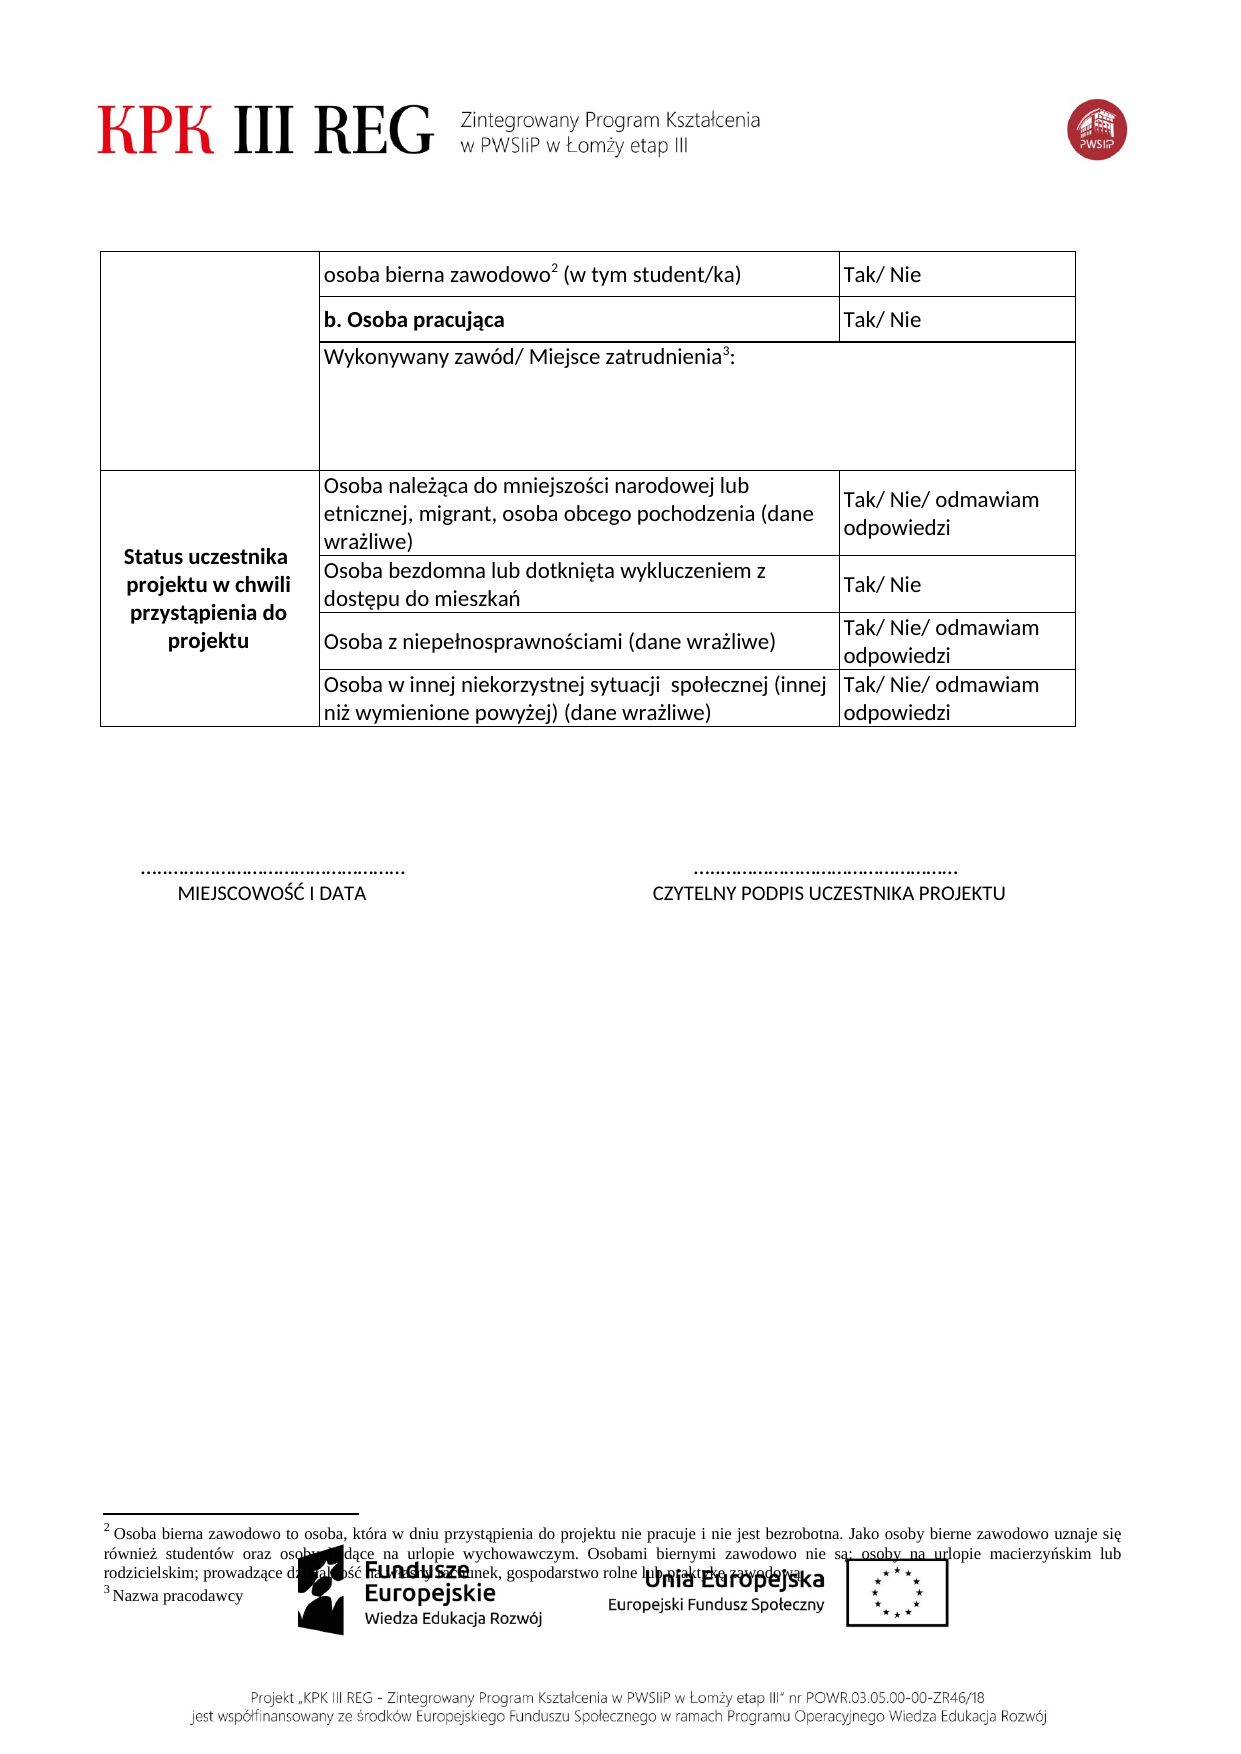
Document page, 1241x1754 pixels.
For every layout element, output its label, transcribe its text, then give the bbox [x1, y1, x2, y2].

table_cell Tak/ Nie [840, 252, 1075, 296]
table_cell Osoba w innej niekorzystnej sytuacji społecznej (innej niż wymienione powyżej) (dane wrażliwe) [320, 670, 839, 726]
table_cell osoba bierna zawodowo (w tym student/ka) [320, 252, 839, 296]
table_cell b. Osoba pracująca [320, 297, 839, 341]
text …..……………………………………… …..……………………………………… [141, 852, 1122, 880]
table_cell Osoba należąca do mniejszości narodowej lub etnicznej, migrant, osoba obcego pochodzenia (dane wrażliwe) [320, 471, 839, 555]
table_cell Tak/ Nie/ odmawiam odpowiedzi [840, 471, 1075, 555]
table_cell Status uczestnika projektu w chwili przystąpienia do projektu [101, 471, 319, 726]
text MIEJSCOWOŚĆ I DATA CZYTELNY PODPIS UCZESTNIKA PROJEKTU [141, 880, 1122, 906]
table_cell Tak/ Nie [840, 297, 1075, 341]
table_cell Tak/ Nie/ odmawiam odpowiedzi [840, 670, 1075, 726]
table_cell Tak/ Nie [840, 556, 1075, 612]
table_cell Tak/ Nie/ odmawiam odpowiedzi [840, 613, 1075, 669]
table_cell Osoba z niepełnosprawnościami (dane wrażliwe) [320, 613, 839, 669]
table_cell Wykonywany zawód/ Miejsce zatrudnienia: [320, 343, 1075, 470]
picture [12, 1520, 1223, 1754]
table_cell Osoba bezdomna lub dotknięta wykluczeniem z dostępu do mieszkań [320, 556, 839, 612]
picture [2, 96, 1234, 163]
